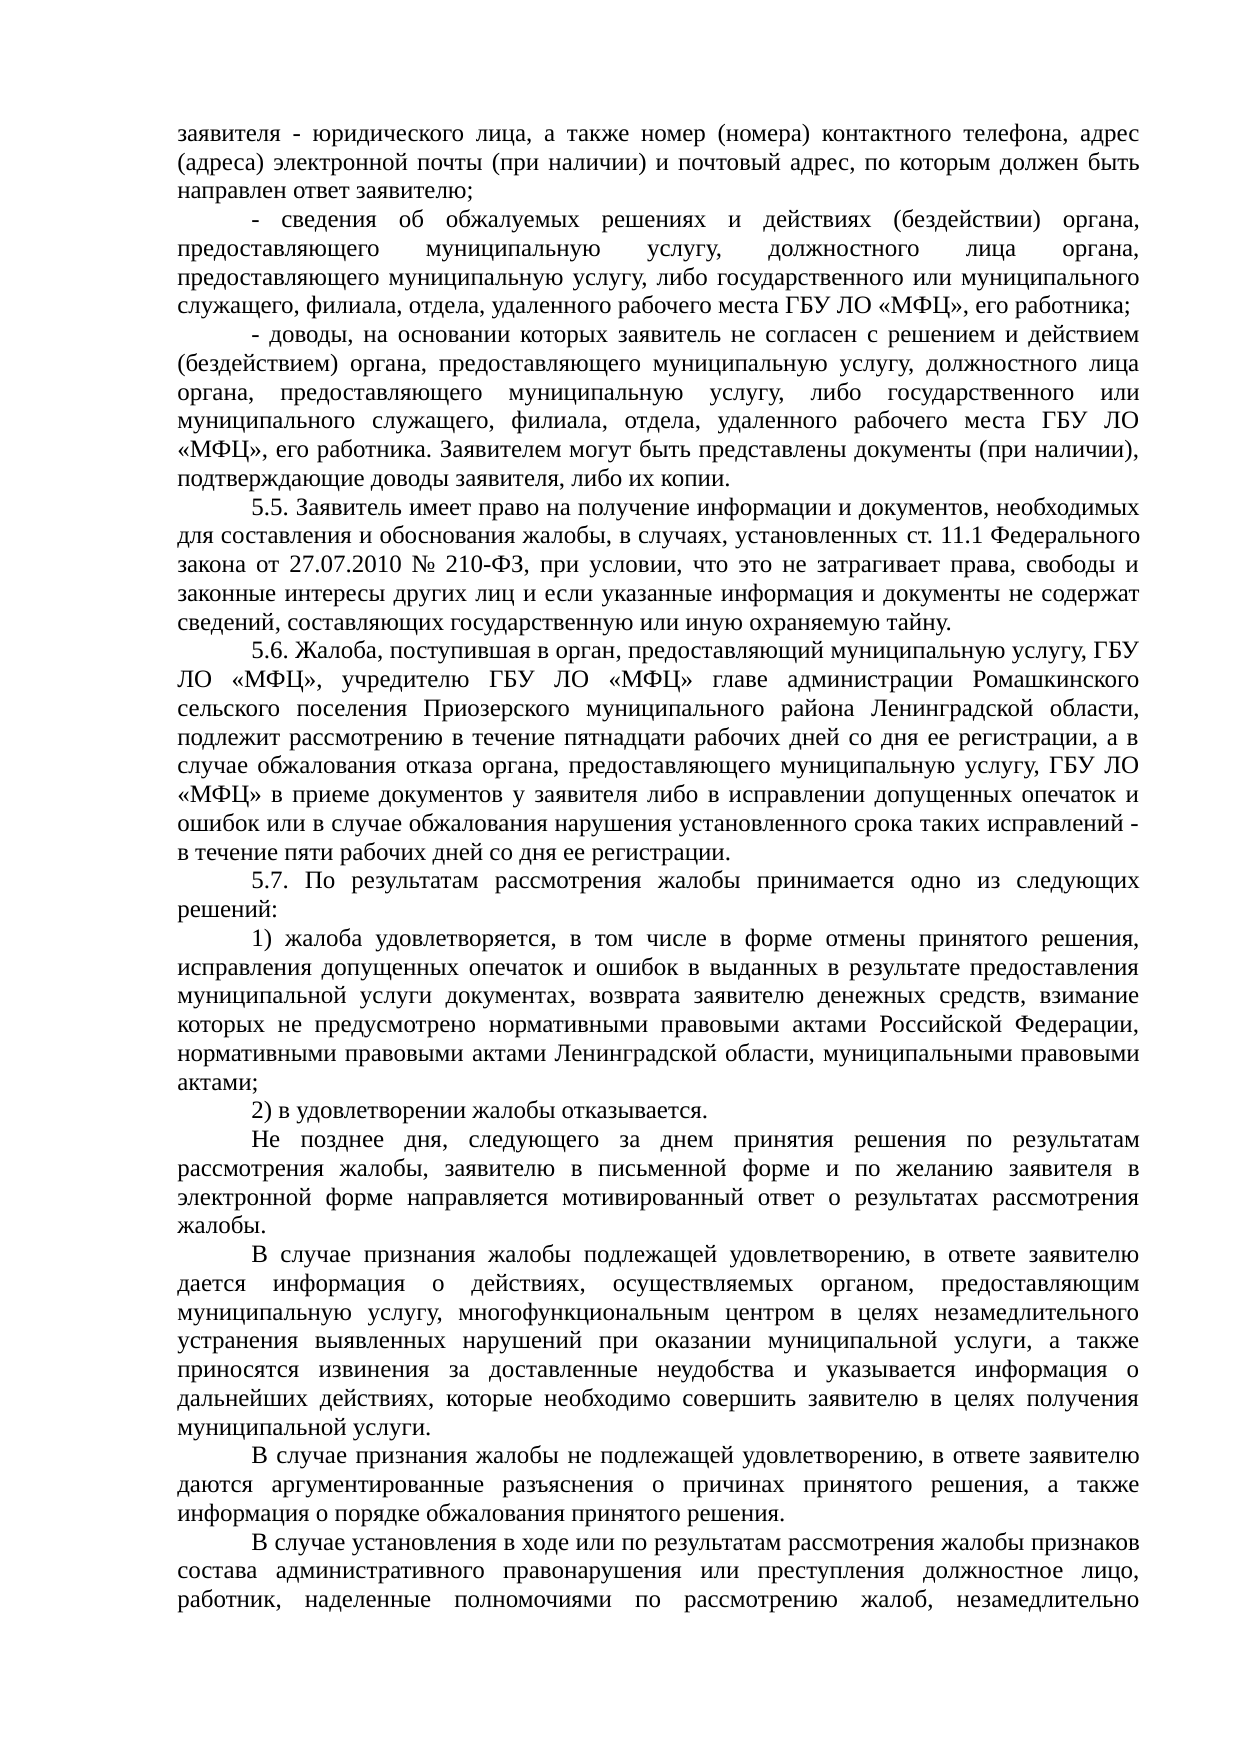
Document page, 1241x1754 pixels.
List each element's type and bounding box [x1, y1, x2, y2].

table_header [166, 118, 1152, 1636]
